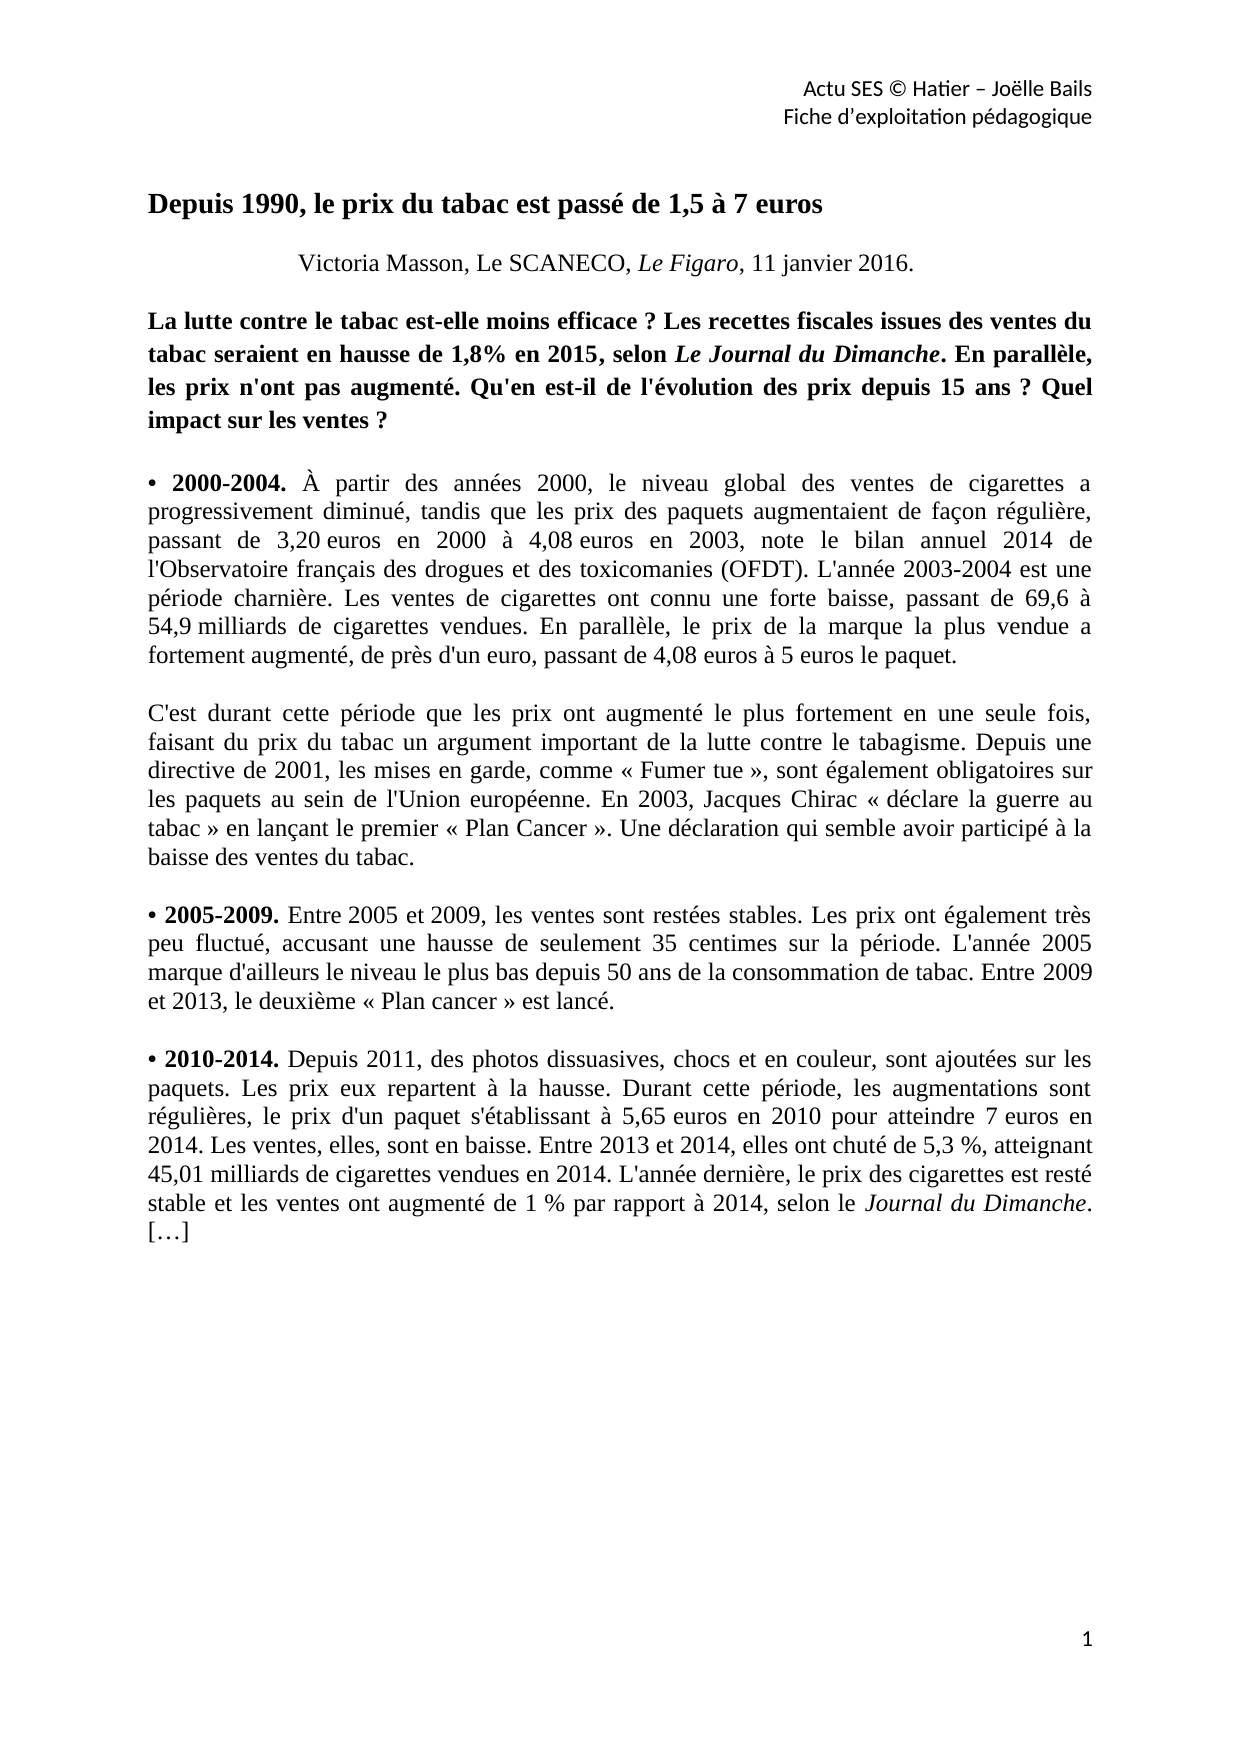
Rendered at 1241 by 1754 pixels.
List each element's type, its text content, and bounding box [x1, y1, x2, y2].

text Depuis 1990, le prix du tabac est passé de 1,5 à 7 euros [148, 186, 1093, 219]
text Victoria Masson, Le SCANECO, Le Figaro, 11 janvier 2016. [298, 248, 1093, 277]
text • 2005-2009. Entre 2005 et 2009, les ventes sont restées stables. Les prix ont également très peu fluctué, accusant une hausse de seulement 35 centimes sur la période. L'année 2005 marque d'ailleurs le niveau le plus bas depuis 50 ans de la consommation de tabac. Entre 2009 et 2013, le deuxième « Plan cancer » est lancé. [148, 900, 1093, 1015]
text La lutte contre le tabac est-elle moins efficace ? Les recettes fiscales issues des ventes du tabac seraient en hausse de 1,8% en 2015, selon Le Journal du Dimanche. En parallèle, les prix n'ont pas augmenté. Qu'en est-il de l'évolution des prix depuis 15 ans ? Quel impact sur les ventes ? [148, 306, 1093, 434]
text • 2010-2014. Depuis 2011, des photos dissuasives, chocs et en couleur, sont ajoutées sur les paquets. Les prix eux repartent à la hausse. Durant cette période, les augmentations sont régulières, le prix d'un paquet s'établissant à 5,65 euros en 2010 pour atteindre 7 euros en 2014. Les ventes, elles, sont en baisse. Entre 2013 et 2014, elles ont chuté de 5,3 %, atteignant 45,01 milliards de cigarettes vendues en 2014. L'année dernière, le prix des cigarettes est resté stable et les ventes ont augmenté de 1 % par rapport à 2014, selon le Journal du Dimanche. […] [148, 1044, 1093, 1245]
text C'est durant cette période que les prix ont augmenté le plus fortement en une seule fois, faisant du prix du tabac un argument important de la lutte contre le tabagisme. Depuis une directive de 2001, les mises en garde, comme « Fumer tue », sont également obligatoires sur les paquets au sein de l'Union européenne. En 2003, Jacques Chirac « déclare la guerre au tabac » en lançant le premier « Plan Cancer ». Une déclaration qui semble avoir participé à la baisse des ventes du tabac. [148, 698, 1093, 871]
text • 2000-2004. À partir des années 2000, le niveau global des ventes de cigarettes a progressivement diminué, tandis que les prix des paquets augmentaient de façon régulière, passant de 3,20 euros en 2000 à 4,08 euros en 2003, note le bilan annuel 2014 de l'Observatoire français des drogues et des toxicomanies (OFDT). L'année 2003-2004 est une période charnière. Les ventes de cigarettes ont connu une forte baisse, passant de 69,6 à 54,9 milliards de cigarettes vendues. En parallèle, le prix de la marque la plus vendue a fortement augmenté, de près d'un euro, passant de 4,08 euros à 5 euros le paquet. [148, 468, 1093, 669]
